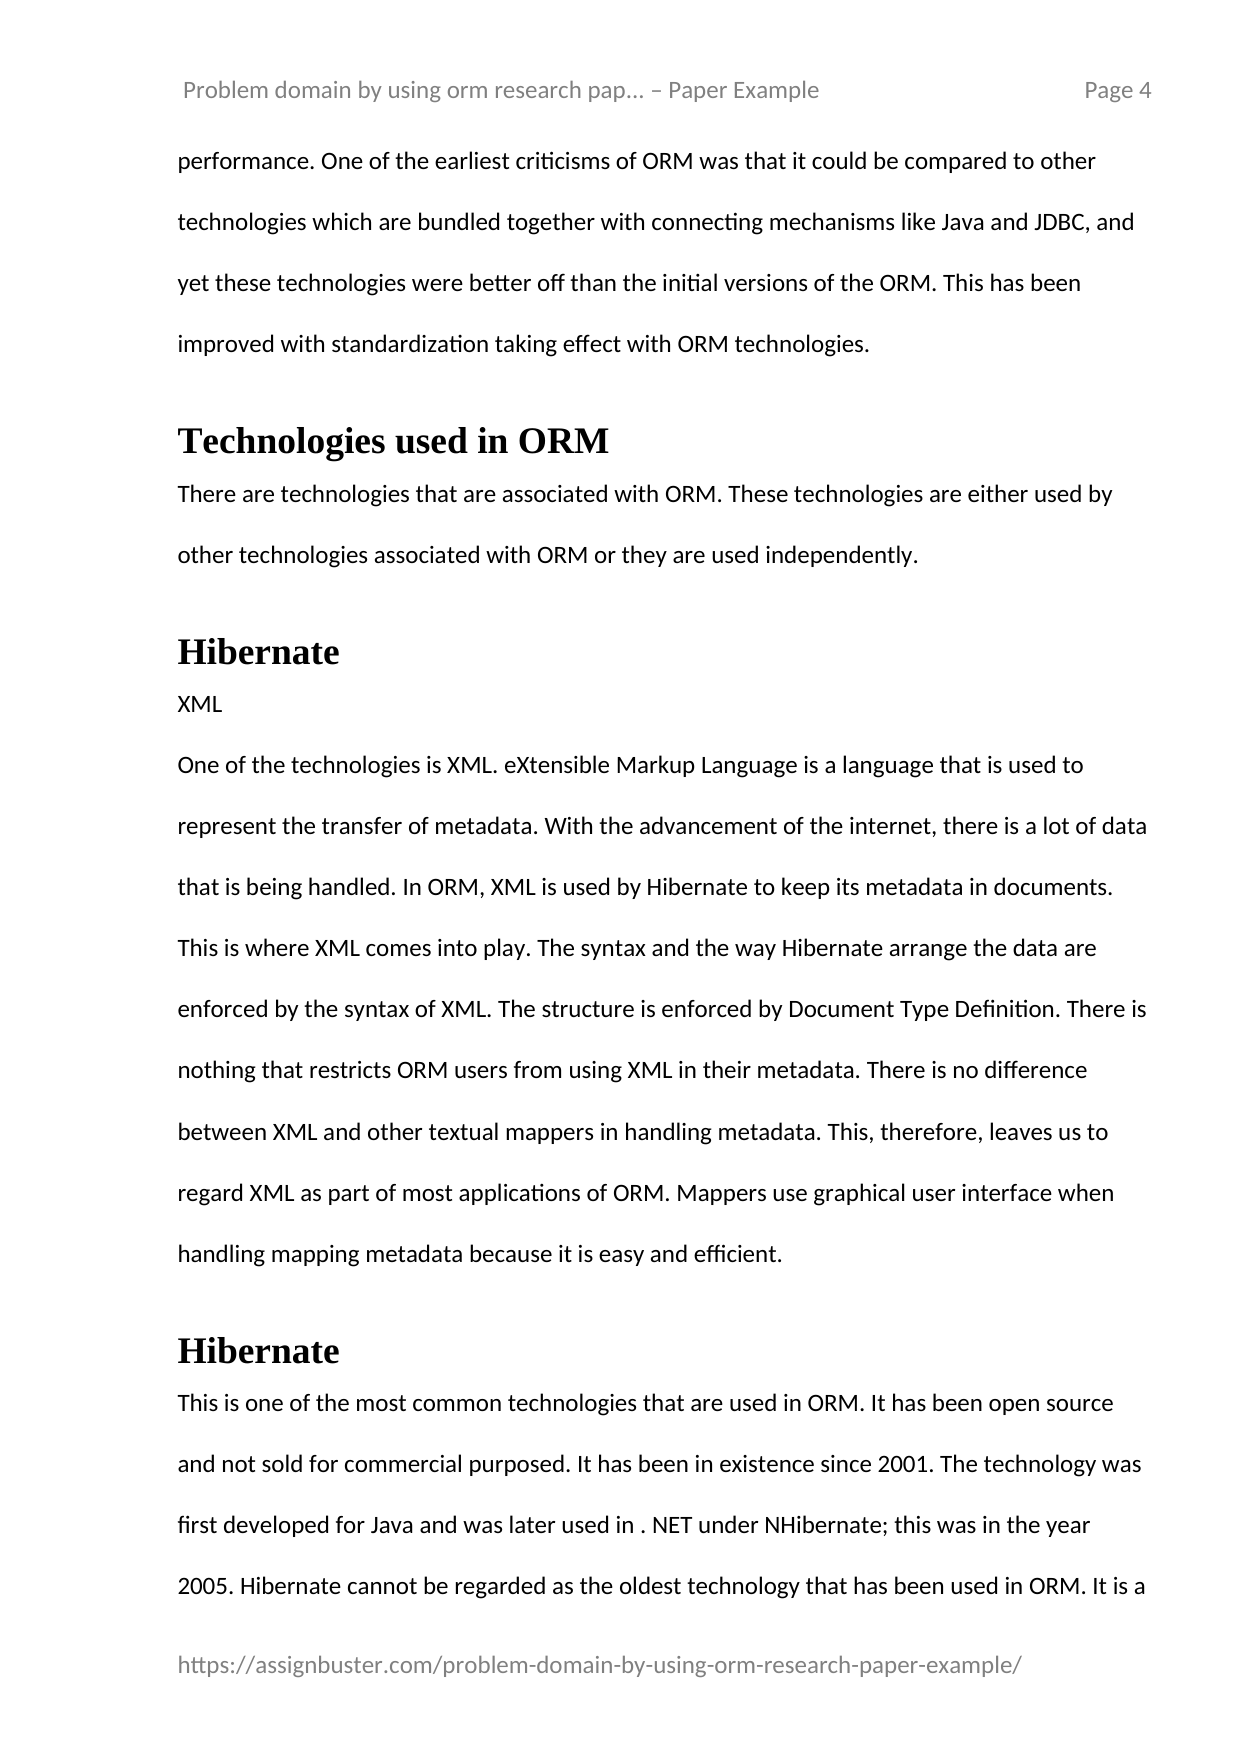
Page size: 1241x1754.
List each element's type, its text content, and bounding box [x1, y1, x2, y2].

subtitle Technologies used in ORM [177, 419, 1152, 462]
text XML One of the technologies is XML. eXtensible Markup Language is a language that is used to represent the transfer of metadata. With the advancement of the internet, there is a lot of data that is being handled. In ORM, XML is used by Hibernate to keep its metadata in documents. This is where XML comes into play. The syntax and the way Hibernate arrange the data are enforced by the syntax of XML. The structure is enforced by Document Type Definition. There is nothing that restricts ORM users from using XML in their metadata. There is no difference between XML and other textual mappers in handling metadata. This, therefore, leaves us to regard XML as part of most applications of ORM. Mappers use graphical user interface when handling mapping metadata because it is easy and efficient. [177, 688, 1152, 1268]
text There are technologies that are associated with ORM. These technologies are either used by other technologies associated with ORM or they are used independently. [177, 478, 1152, 569]
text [177, 1387, 1152, 1601]
subtitle Hibernate [177, 1328, 1152, 1371]
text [177, 145, 1152, 359]
subtitle Hibernate [177, 629, 1152, 672]
